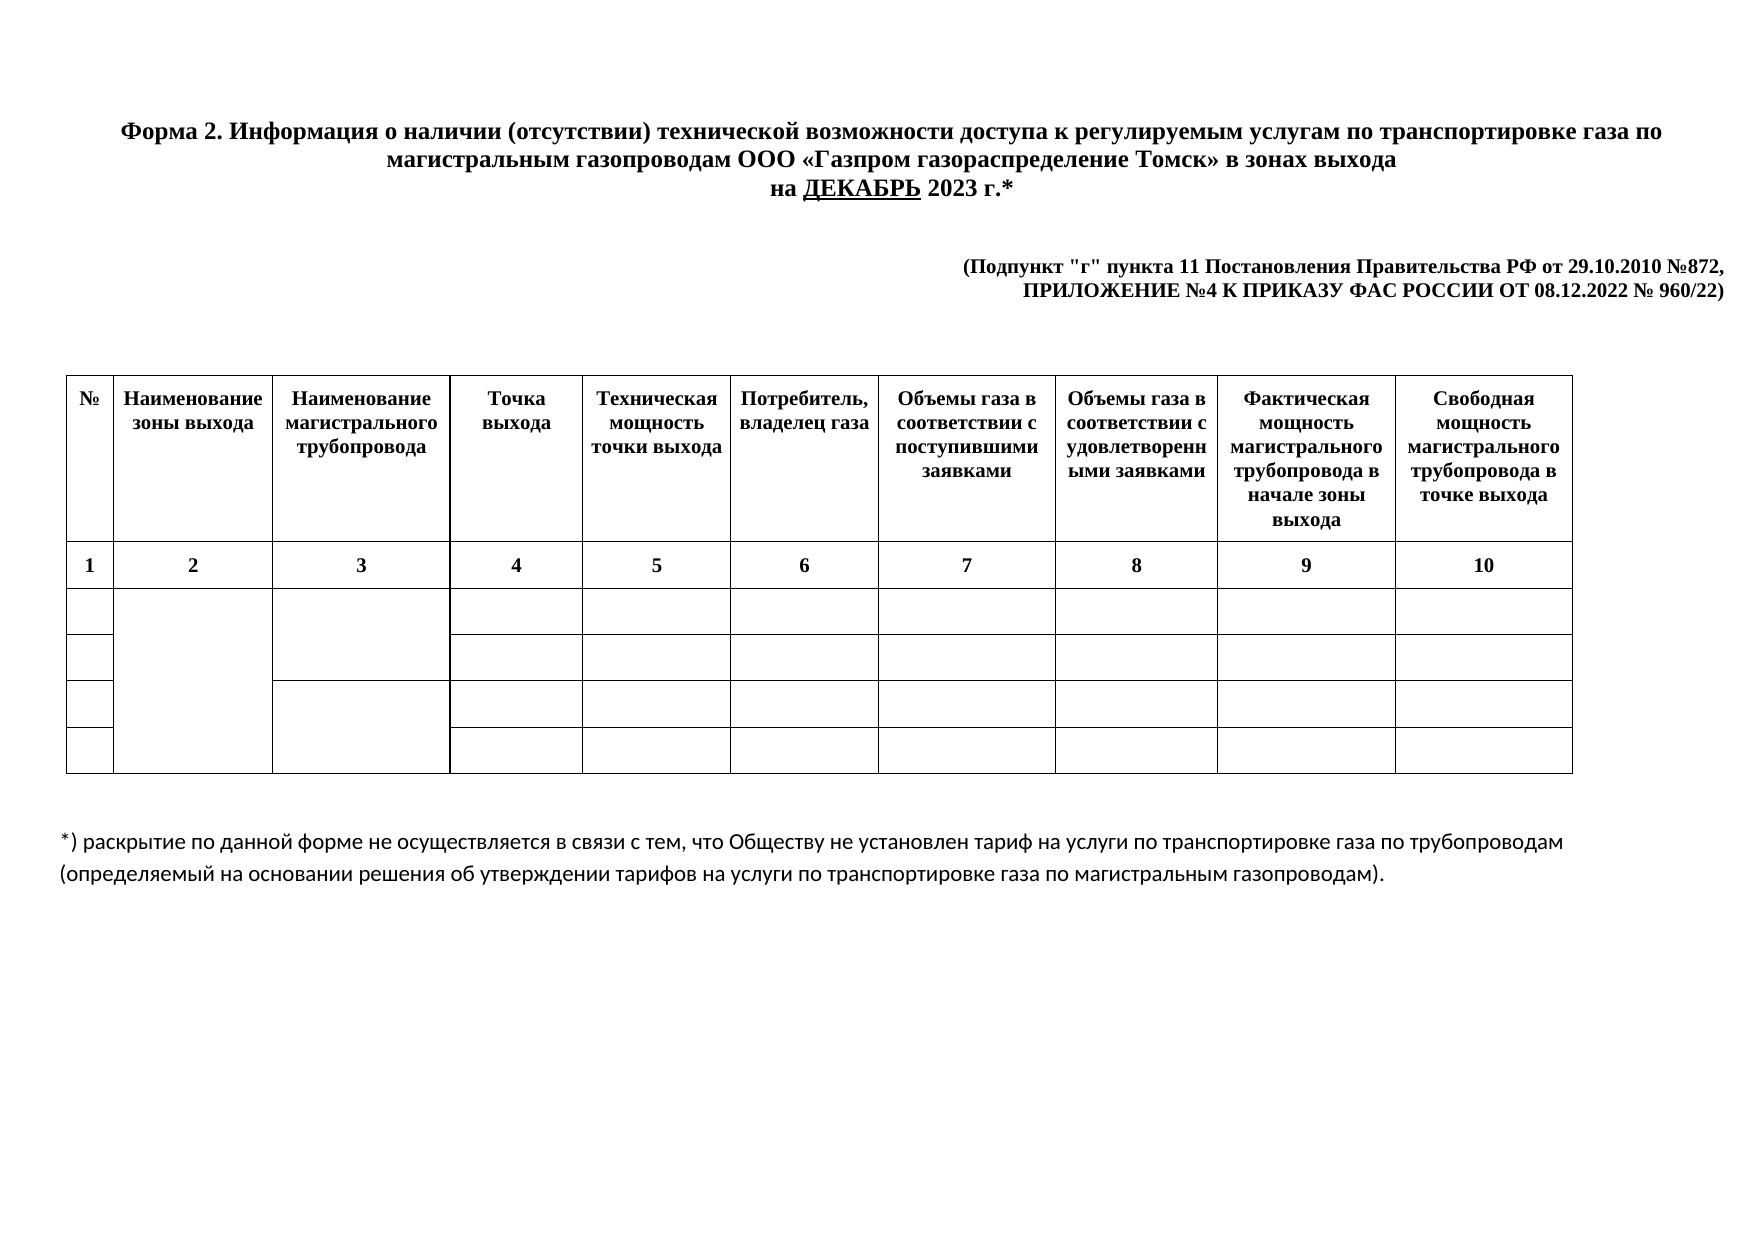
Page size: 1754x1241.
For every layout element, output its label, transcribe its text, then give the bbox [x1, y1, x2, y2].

table_cell [731, 681, 878, 727]
table_cell [879, 681, 1055, 727]
table_cell [451, 635, 582, 680]
table_cell [1396, 589, 1572, 634]
table_cell [67, 635, 113, 680]
table_header Свободная мощность магистрального трубопровода в точке выхода [1396, 376, 1572, 541]
table_cell [67, 681, 113, 727]
table_header Объемы газа в соответствии с удовлетворенными заявками [1056, 376, 1217, 541]
table_cell [1396, 728, 1572, 773]
table_header Объемы газа в соответствии с поступившими заявками [879, 376, 1055, 541]
table_cell [731, 589, 878, 634]
table_cell 1 [67, 542, 113, 587]
table_cell 10 [1396, 542, 1572, 587]
table_header Наименование зоны выхода [114, 376, 272, 541]
text Форма 2. Информация о наличии (отсутствии) технической возможности доступа к регулируемым услугам по транспортировке газа по магистральным газопроводам ООО «Газпром газораспределение Томск» в зонах выхода [59, 116, 1724, 173]
table_cell 8 [1056, 542, 1217, 587]
table_cell 9 [1218, 542, 1395, 587]
text на ДЕКАБРЬ 2023 г.* [59, 173, 1724, 202]
table_cell [1218, 589, 1395, 634]
table_cell [1056, 589, 1217, 634]
table_cell [879, 635, 1055, 680]
table_header Фактическая мощность магистрального трубопровода в начале зоны выхода [1218, 376, 1395, 541]
table_cell [273, 681, 449, 773]
table_header № [67, 376, 113, 541]
table_cell 7 [879, 542, 1055, 587]
table_cell [731, 635, 878, 680]
table_cell [583, 728, 730, 773]
table_cell [1056, 635, 1217, 680]
table_cell [583, 589, 730, 634]
table_header Потребитель, владелец газа [731, 376, 878, 541]
text (Подпункт "г" пункта 11 Постановления Правительства РФ от 29.10.2010 №872, [59, 254, 1724, 278]
table_cell [451, 728, 582, 773]
text ПРИЛОЖЕНИЕ №4 К ПРИКАЗУ ФАС РОССИИ ОТ 08.12.2022 № 960/22) [59, 278, 1724, 302]
table_cell 4 [451, 542, 582, 587]
table_cell [583, 635, 730, 680]
table_cell [1396, 635, 1572, 680]
table_cell [1056, 681, 1217, 727]
table_cell [1218, 681, 1395, 727]
text *) раскрытие по данной форме не осуществляется в связи с тем, что Обществу не установлен тариф на услуги по транспортировке газа по трубопроводам (определяемый на основании решения об утверждении тарифов на услуги по транспортировке газа по магистральным газопроводам). [59, 827, 1724, 887]
table_cell [67, 589, 113, 634]
table_cell [1218, 728, 1395, 773]
table_cell 6 [731, 542, 878, 587]
table_header Техническая мощность точки выхода [583, 376, 730, 541]
table_cell [1218, 635, 1395, 680]
table_cell [731, 728, 878, 773]
table_cell 3 [273, 542, 449, 587]
table_cell [451, 681, 582, 727]
table_cell [879, 589, 1055, 634]
table_cell [1056, 728, 1217, 773]
table_cell [1396, 681, 1572, 727]
table_cell [67, 728, 113, 773]
table_header Точка выхода [451, 376, 582, 541]
table_cell 2 [114, 542, 272, 587]
table_cell [879, 728, 1055, 773]
table_cell [114, 589, 272, 773]
table_header Наименование магистрального трубопровода [273, 376, 449, 541]
table_cell [583, 681, 730, 727]
table_cell [451, 589, 582, 634]
table_cell 5 [583, 542, 730, 587]
table_cell [273, 589, 449, 680]
